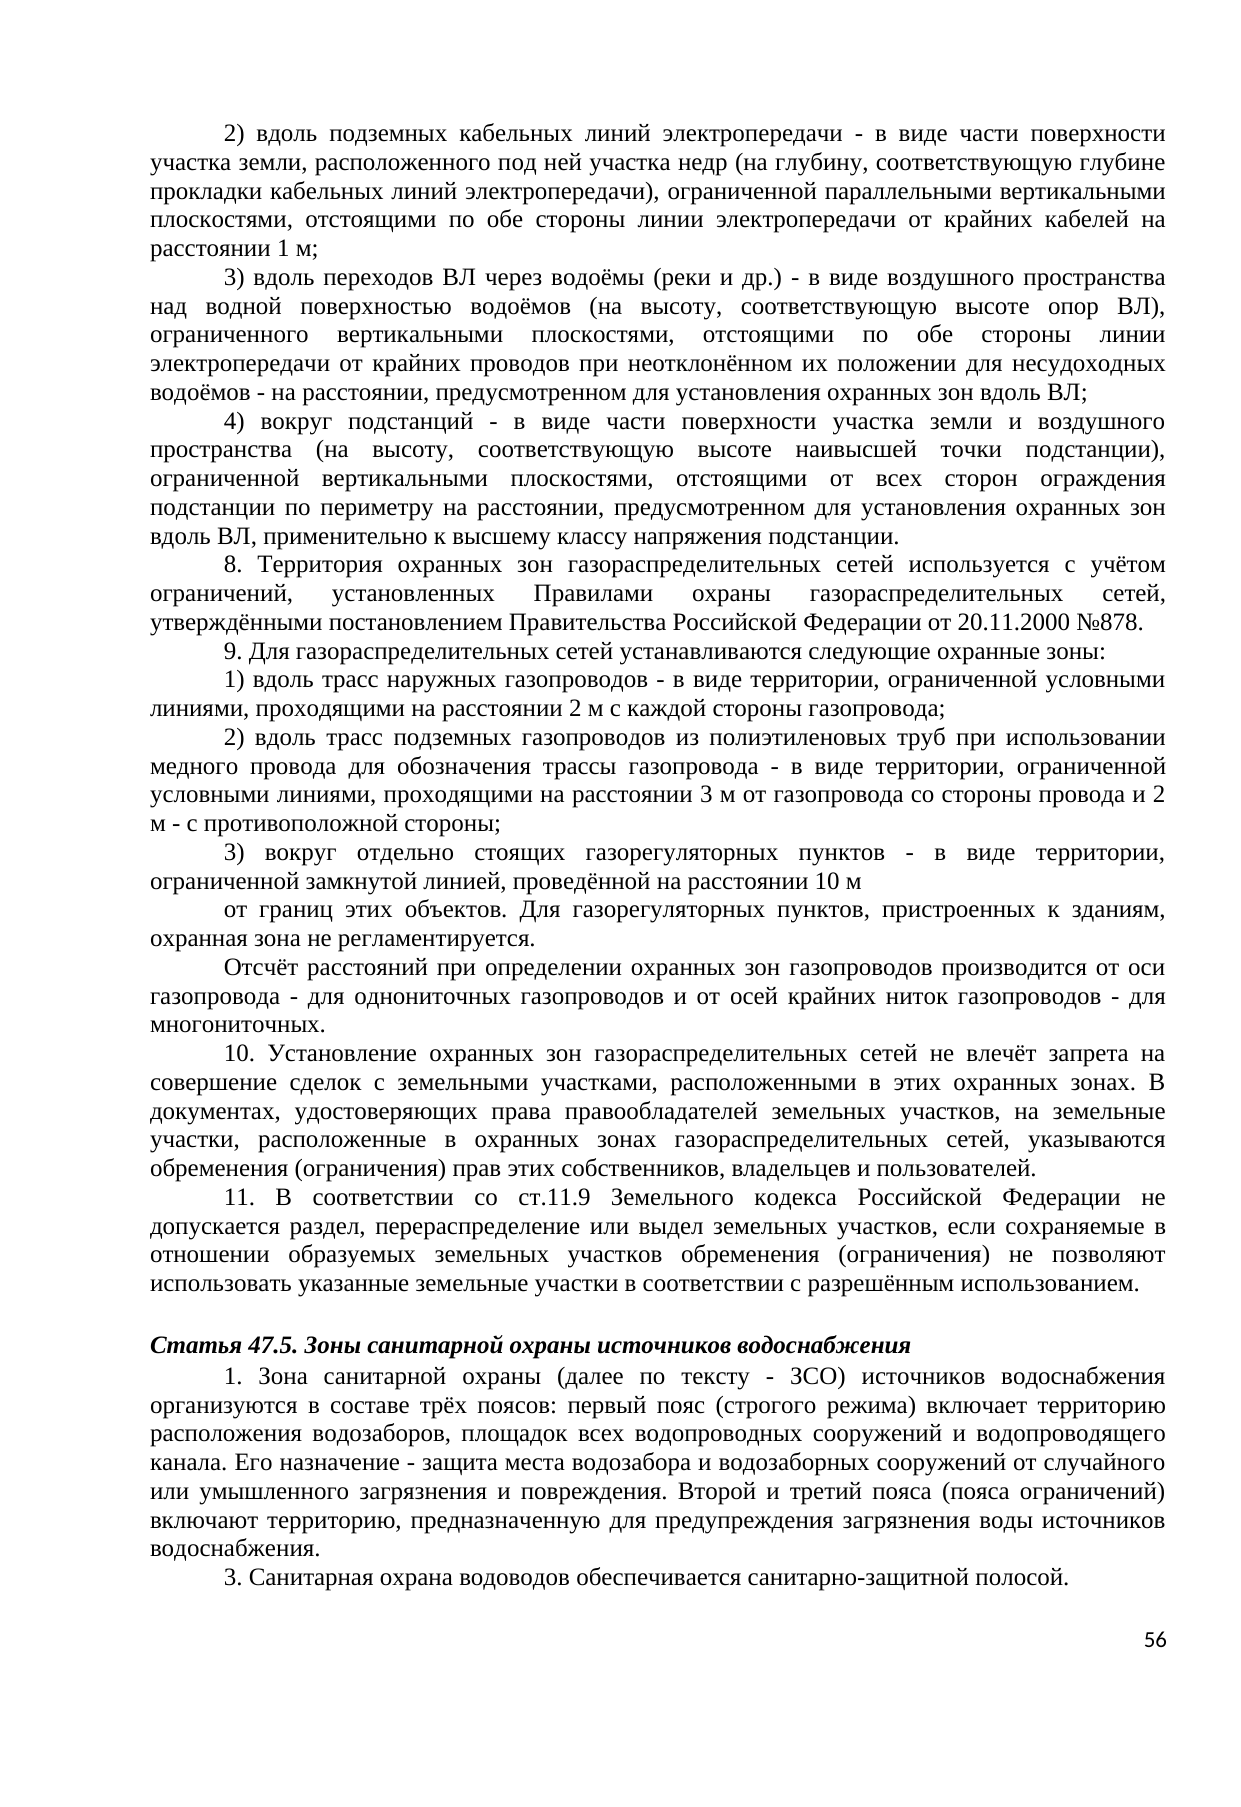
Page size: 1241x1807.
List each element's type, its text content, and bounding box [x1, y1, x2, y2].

text 2) вдоль подземных кабельных линий электропередачи - в виде части поверхности участка земли, расположенного под ней участка недр (на глубину, соответствующую глубине прокладки кабельных линий электропередачи), ограниченной параллельными вертикальными плоскостями, отстоящими по обе стороны линии электропередачи от крайних кабелей на расстоянии 1 м; [150, 118, 1167, 262]
text 11. В соответствии со ст.11.9 Земельного кодекса Российской Федерации не допускается раздел, перераспределение или выдел земельных участков, если сохраняемые в отношении образуемых земельных участков обременения (ограничения) не позволяют использовать указанные земельные участки в соответствии с разрешённым использованием. [150, 1182, 1167, 1297]
subtitle Статья 47.5. Зоны санитарной охраны источников водоснабжения [150, 1330, 1167, 1359]
text 3. Санитарная охрана водоводов обеспечивается санитарно-защитной полосой. [150, 1562, 1167, 1591]
text Отсчёт расстояний при определении охранных зон газопроводов производится от оси газопровода - для однониточных газопроводов и от осей крайних ниток газопроводов - для многониточных. [150, 952, 1167, 1038]
text 1. Зона санитарной охраны (далее по тексту - ЗСО) источников водоснабжения организуются в составе трёх поясов: первый пояс (строгого режима) включает территорию расположения водозаборов, площадок всех водопроводных сооружений и водопроводящего канала. Его назначение - защита места водозабора и водозаборных сооружений от случайного или умышленного загрязнения и повреждения. Второй и третий пояса (пояса ограничений) включают территорию, предназначенную для предупреждения загрязнения воды источников водоснабжения. [150, 1361, 1167, 1562]
text 1) вдоль трасс наружных газопроводов - в виде территории, ограниченной условными линиями, проходящими на расстоянии 2 м с каждой стороны газопровода; [150, 664, 1167, 722]
text 4) вокруг подстанций - в виде части поверхности участка земли и воздушного пространства (на высоту, соответствующую высоте наивысшей точки подстанции), ограниченной вертикальными плоскостями, отстоящими от всех сторон ограждения подстанции по периметру на расстоянии, предусмотренном для установления охранных зон вдоль ВЛ, применительно к высшему классу напряжения подстанции. [150, 406, 1167, 549]
text 9. Для газораспределительных сетей устанавливаются следующие охранные зоны: [150, 636, 1167, 664]
text 10. Установление охранных зон газораспределительных сетей не влечёт запрета на совершение сделок с земельными участками, расположенными в этих охранных зонах. В документах, удостоверяющих права правообладателей земельных участков, на земельные участки, расположенные в охранных зонах газораспределительных сетей, указываются обременения (ограничения) прав этих собственников, владельцев и пользователей. [150, 1038, 1167, 1182]
text 2) вдоль трасс подземных газопроводов из полиэтиленовых труб при использовании медного провода для обозначения трассы газопровода - в виде территории, ограниченной условными линиями, проходящими на расстоянии 3 м от газопровода со стороны провода и 2 м - с противоположной стороны; [150, 722, 1167, 837]
text 3) вдоль переходов ВЛ через водоёмы (реки и др.) - в виде воздушного пространства над водной поверхностью водоёмов (на высоту, соответствующую высоте опор ВЛ), ограниченного вертикальными плоскостями, отстоящими по обе стороны линии электропередачи от крайних проводов при неотклонённом их положении для несудоходных водоёмов - на расстоянии, предусмотренном для установления охранных зон вдоль ВЛ; [150, 262, 1167, 406]
text от границ этих объектов. Для газорегуляторных пунктов, пристроенных к зданиям, охранная зона не регламентируется. [150, 894, 1167, 952]
text 8. Территория охранных зон газораспределительных сетей используется с учётом ограничений, установленных Правилами охраны газораспределительных сетей, утверждёнными постановлением Правительства Российской Федерации от 20.11.2000 №878. [150, 549, 1167, 636]
text 3) вокруг отдельно стоящих газорегуляторных пунктов - в виде территории, ограниченной замкнутой линией, проведённой на расстоянии 10 м [150, 837, 1167, 894]
